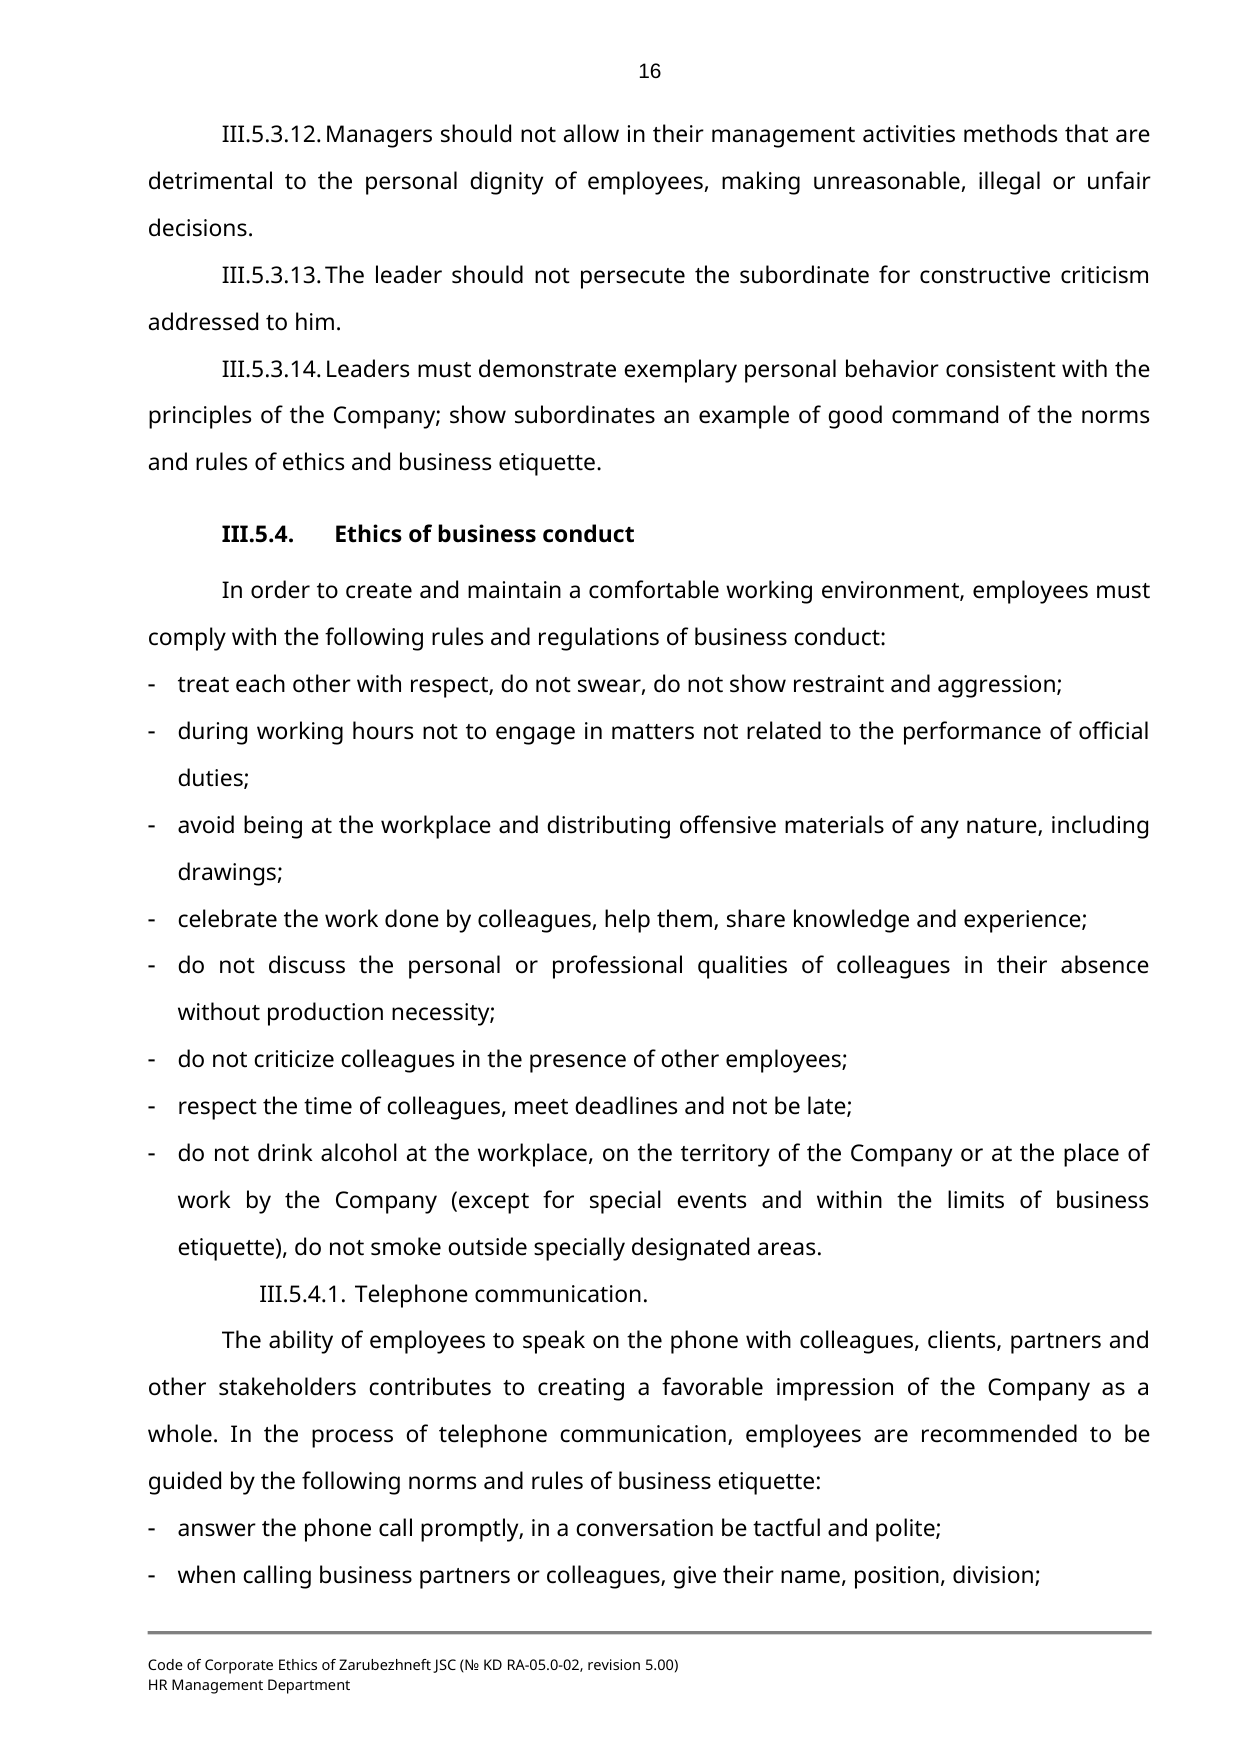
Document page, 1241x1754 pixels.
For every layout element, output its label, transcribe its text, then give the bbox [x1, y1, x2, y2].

list do not drink alcohol at the workplace, on the territory of the Company or at the place of work by the Company (except for special events and within the limits of business etiquette), do not smoke outside specially designated areas. [148, 1137, 1152, 1262]
text The ability of employees to speak on the phone with colleagues, clients, partners and other stakeholders contributes to creating a favorable impression of the Company as a whole. In the process of telephone communication, employees are recommended to be guided by the following norms and rules of business etiquette: [148, 1324, 1152, 1496]
list during working hours not to engage in matters not related to the performance of official duties; [148, 715, 1152, 793]
list Managers should not allow in their management activities methods that are detrimental to the personal dignity of employees, making unreasonable, illegal or unfair decisions. [148, 118, 1152, 243]
list Telephone communication. [259, 1277, 1152, 1309]
list respect the time of colleagues, meet deadlines and not be late; [148, 1090, 1152, 1121]
list celebrate the work done by colleagues, help them, share knowledge and experience; [148, 902, 1152, 934]
list do not criticize colleagues in the presence of other employees; [148, 1043, 1152, 1074]
list answer the phone call promptly, in a conversation be tactful and polite; [148, 1512, 1152, 1543]
list do not discuss the personal or professional qualities of colleagues in their absence without production necessity; [148, 949, 1152, 1027]
list Leaders must demonstrate exemplary personal behavior consistent with the principles of the Company; show subordinates an example of good command of the norms and rules of ethics and business etiquette. [148, 352, 1152, 477]
subtitle Ethics of business conduct [222, 518, 1152, 549]
list when calling business partners or colleagues, give their name, position, division; [148, 1559, 1152, 1590]
list treat each other with respect, do not swear, do not show restraint and aggression; [148, 668, 1152, 699]
list The leader should not persecute the subordinate for constructive criticism addressed to him. [148, 259, 1152, 337]
list avoid being at the workplace and distributing offensive materials of any nature, including drawings; [148, 809, 1152, 887]
text In order to create and maintain a comfortable working environment, employees must comply with the following rules and regulations of business conduct: [148, 574, 1152, 652]
